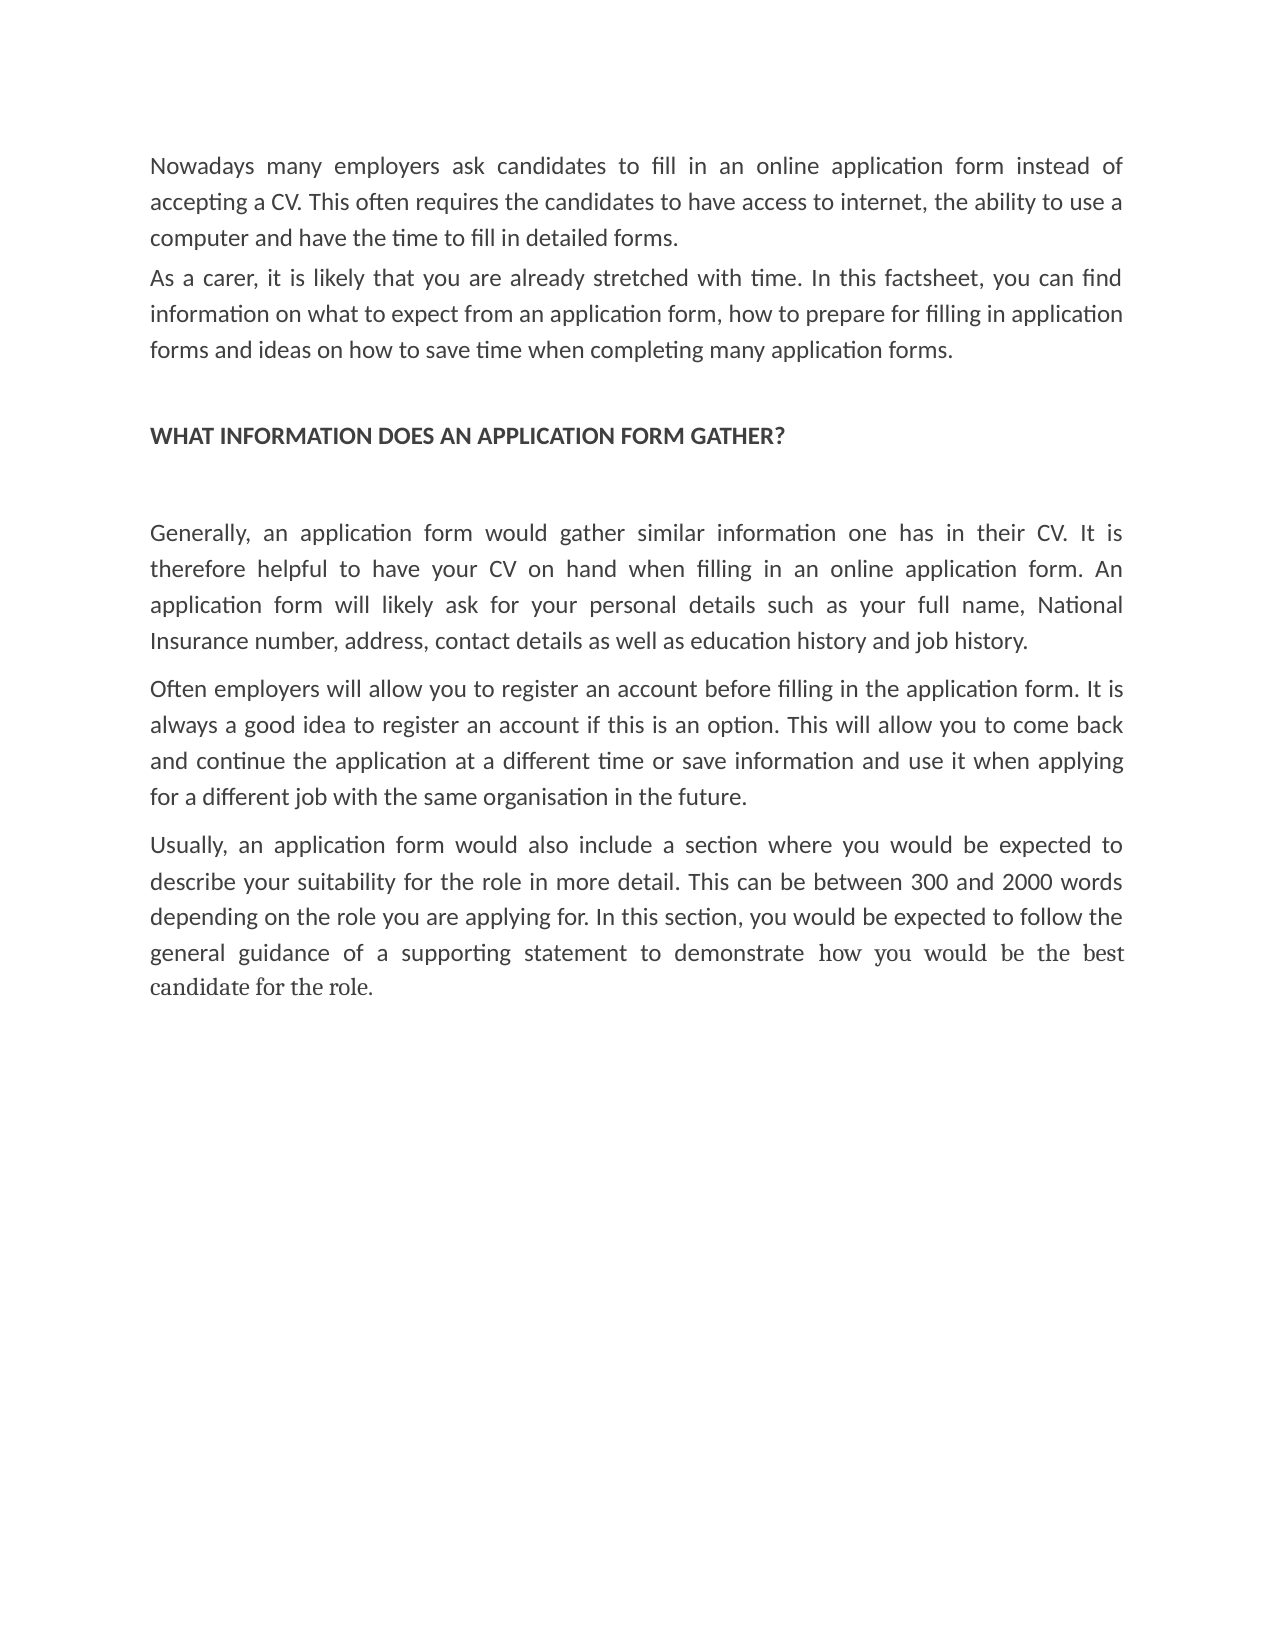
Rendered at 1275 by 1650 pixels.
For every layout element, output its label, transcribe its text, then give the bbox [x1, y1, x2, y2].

text Often employers will allow you to register an account before filling in the application form. It is always a good idea to register an account if this is an option. This will allow you to come back and continue the application at a different time or save information and use it when applying for a different job with the same organisation in the future. [150, 673, 1125, 812]
text As a carer, it is likely that you are already stretched with time. In this factsheet, you can find information on what to expect from an application form, how to prepare for filling in application forms and ideas on how to save time when completing many application forms. [150, 262, 1125, 364]
text Nowadays many employers ask candidates to fill in an online application form instead of accepting a CV. This often requires the candidates to have access to internet, the ability to use a computer and have the time to fill in detailed forms. [150, 150, 1125, 252]
text Generally, an application form would gather similar information one has in their CV. It is therefore helpful to have your CV on hand when filling in an online application form. An application form will likely ask for your personal details such as your full name, National Insurance number, address, contact details as well as education history and job history. [150, 517, 1125, 656]
text Usually, an application form would also include a section where you would be expected to describe your suitability for the role in more detail. This can be between 300 and 2000 words depending on the role you are applying for. In this section, you would be expected to follow the general guidance of a supporting statement to demonstrate how you would be the best candidate for the role. [150, 830, 1125, 1002]
text WHAT INFORMATION DOES AN APPLICATION FORM GATHER? [150, 420, 1125, 451]
